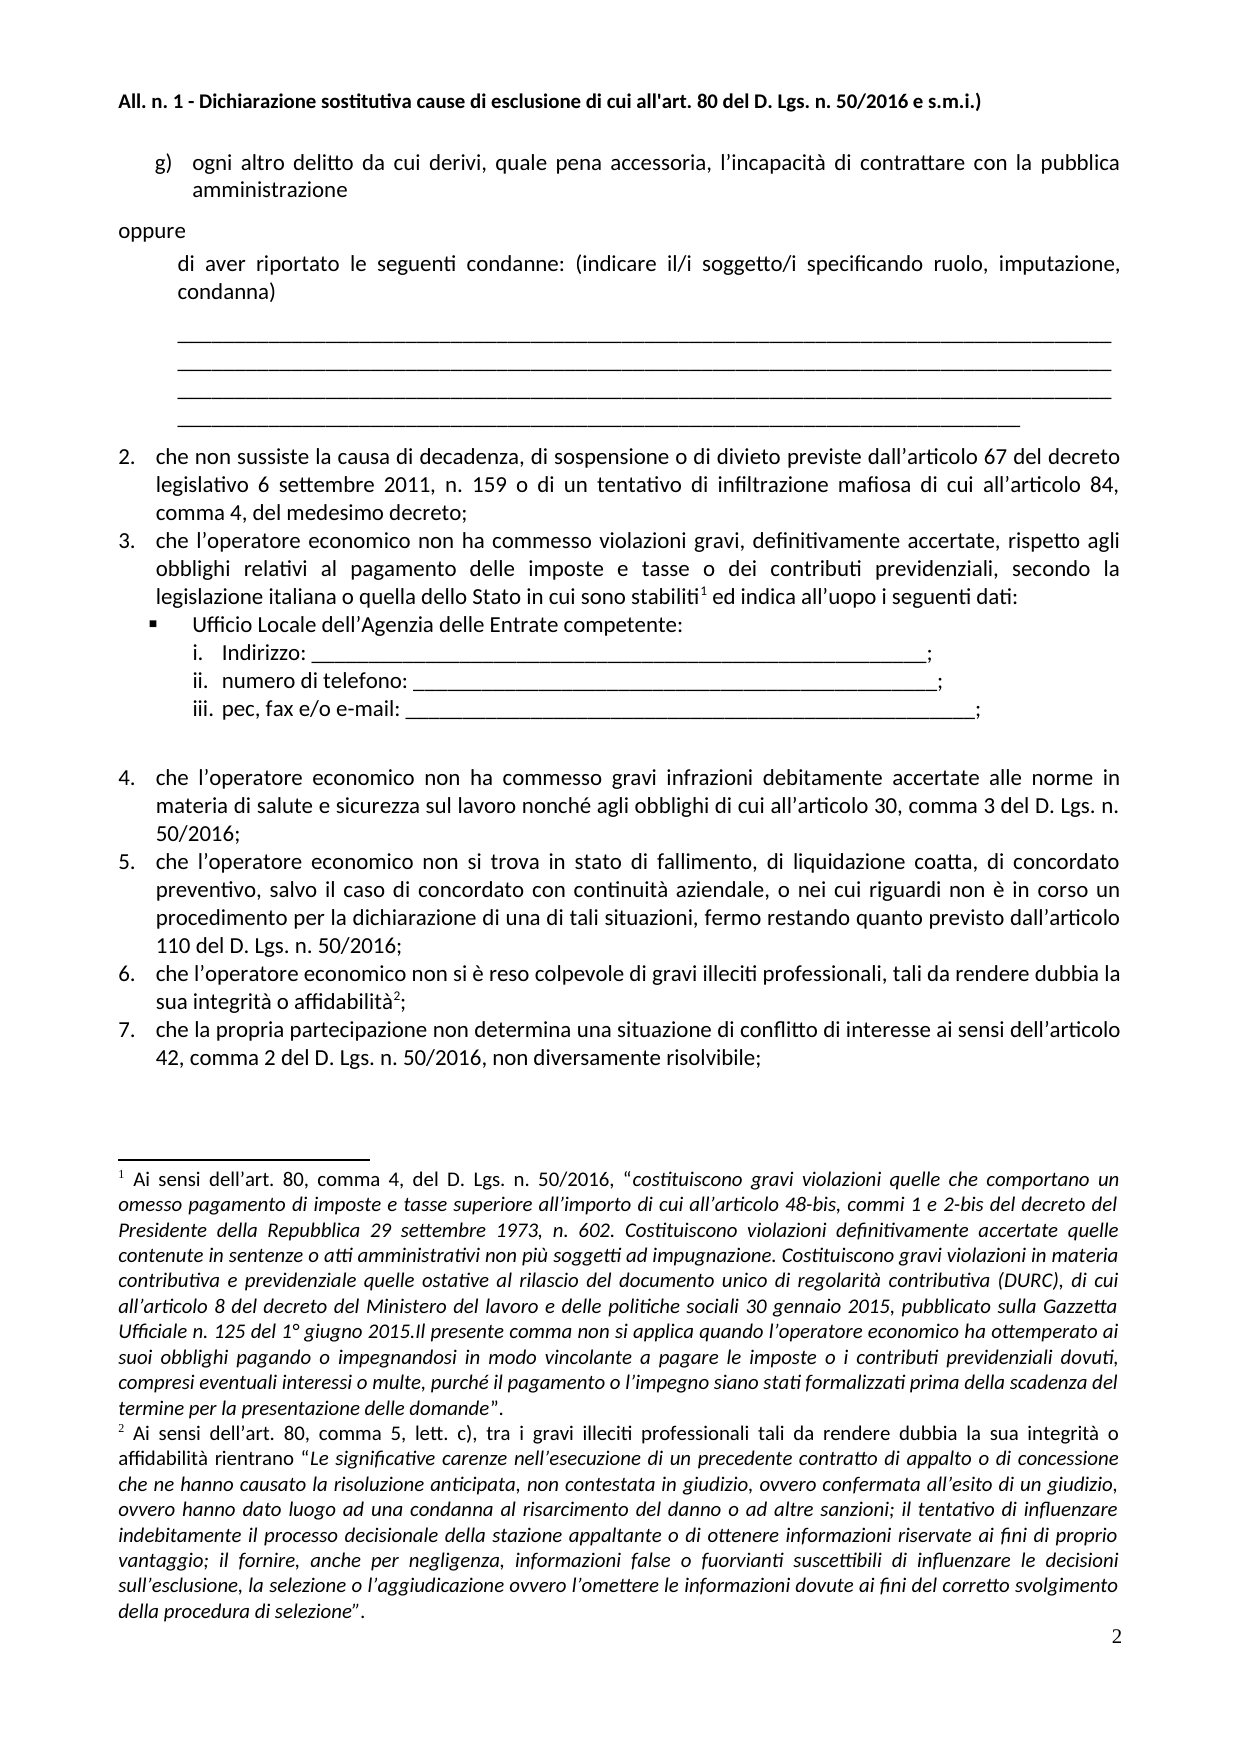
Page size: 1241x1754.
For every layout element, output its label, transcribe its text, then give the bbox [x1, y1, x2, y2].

list che non sussiste la causa di decadenza, di sospensione o di divieto previste dall’articolo 67 del decreto legislativo 6 settembre 2011, n. 159 o di un tentativo di infiltrazione mafiosa di cui all’articolo 84, comma 4, del medesimo decreto; [118, 442, 1122, 526]
text ii. numero di telefono: ______________________________________________; [192, 667, 1122, 694]
list che l’operatore economico non ha commesso violazioni gravi, definitivamente accertate, rispetto agli obblighi relativi al pagamento delle imposte e tasse o dei contributi previdenziali, secondo la legislazione italiana o quella dello Stato in cui sono stabiliti ed indica all’uopo i seguenti dati: [118, 526, 1122, 611]
list che l’operatore economico non si è reso colpevole di gravi illeciti professionali, tali da rendere dubbia la sua integrità o affidabilità; [118, 959, 1122, 1015]
text ________________________________________________________________________________________________________________________________________________________________________________________________________________________________________________________________________________________________________________________________ [177, 318, 1122, 430]
list Ufficio Locale dell’Agenzia delle Entrate competente: [148, 611, 1122, 638]
text i. Indirizzo: ______________________________________________________; [192, 638, 1122, 667]
list che l’operatore economico non ha commesso gravi infrazioni debitamente accertate alle norme in materia di salute e sicurezza sul lavoro nonché agli obblighi di cui all’articolo 30, comma 3 del D. Lgs. n. 50/2016; [118, 763, 1122, 847]
text iii. pec, fax e/o e-mail: __________________________________________________; [192, 694, 1122, 723]
list che l’operatore economico non si trova in stato di fallimento, di liquidazione coatta, di concordato preventivo, salvo il caso di concordato con continuità aziendale, o nei cui riguardi non è in corso un procedimento per la dichiarazione di una di tali situazioni, fermo restando quanto previsto dall’articolo 110 del D. Lgs. n. 50/2016; [118, 847, 1122, 959]
text oppure [118, 216, 1122, 244]
list ogni altro delitto da cui derivi, quale pena accessoria, l’incapacità di contrattare con la pubblica amministrazione [154, 148, 1122, 204]
text di aver riportato le seguenti condanne: (indicare il/i soggetto/i specificando ruolo, imputazione, condanna) [177, 249, 1122, 305]
list che la propria partecipazione non determina una situazione di conflitto di interesse ai sensi dell’articolo 42, comma 2 del D. Lgs. n. 50/2016, non diversamente risolvibile; [118, 1015, 1122, 1071]
